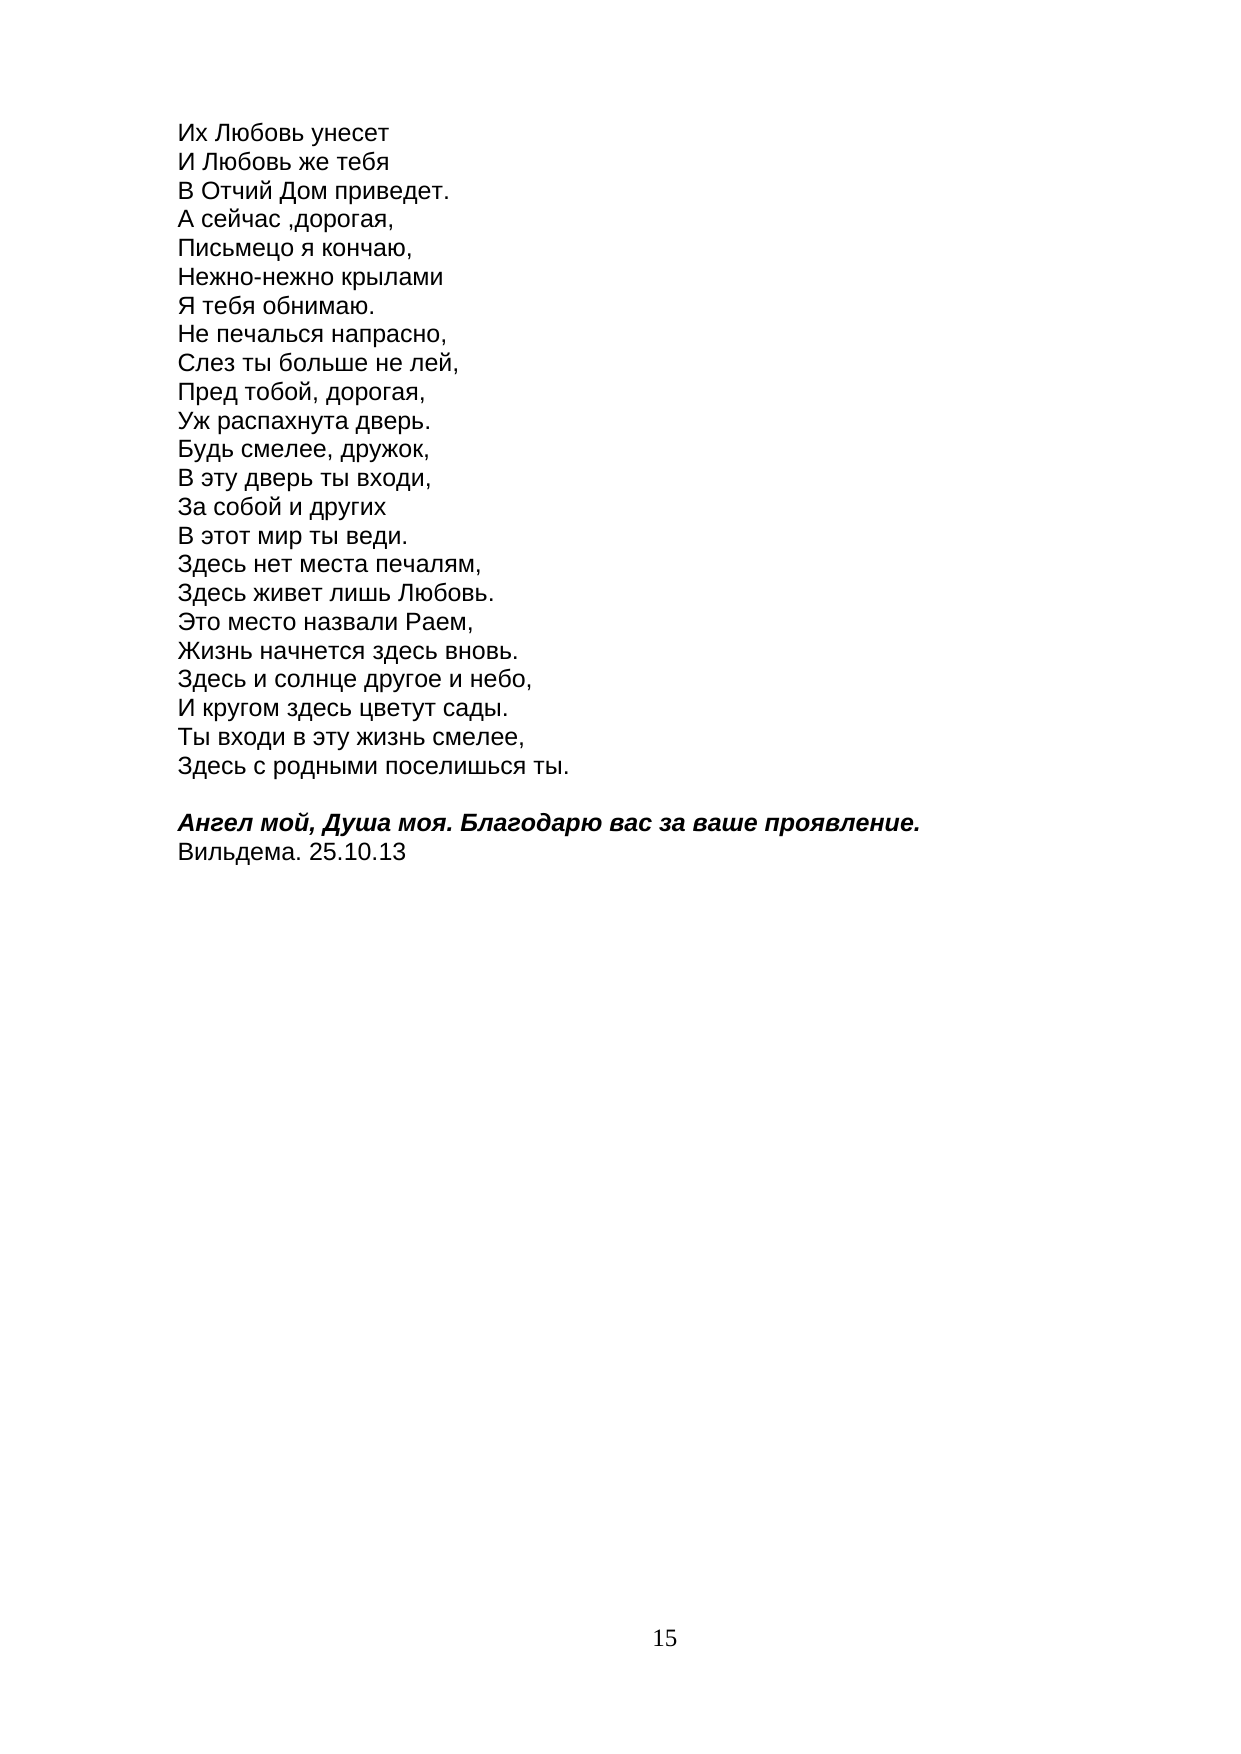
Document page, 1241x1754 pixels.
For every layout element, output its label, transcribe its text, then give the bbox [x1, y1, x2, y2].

text Письмецо я кончаю, [177, 233, 1152, 262]
text Их Любовь унесет [177, 118, 1152, 147]
text И кругом здесь цветут сады. [177, 693, 1152, 722]
text Здесь живет лишь Любовь. [177, 578, 1152, 607]
text Слез ты больше не лей, [177, 348, 1152, 377]
text И Любовь же тебя [177, 147, 1152, 176]
text Нежно-нежно крылами [177, 262, 1152, 291]
text В эту дверь ты входи, [177, 463, 1152, 492]
text А сейчас ,дорогая, [177, 204, 1152, 233]
text Здесь с родными поселишься ты. [177, 751, 1152, 779]
text Я тебя обнимаю. [177, 291, 1152, 319]
text Жизнь начнется здесь вновь. [177, 636, 1152, 664]
text В Отчий Дом приведет. [177, 176, 1152, 204]
text В этот мир ты веди. [177, 521, 1152, 549]
text Ты входи в эту жизнь смелее, [177, 722, 1152, 751]
text Здесь и солнце другое и небо, [177, 664, 1152, 693]
text Ангел мой, Душа моя. Благодарю вас за ваше проявление. [177, 808, 1152, 837]
text За собой и других [177, 492, 1152, 521]
text Вильдема. 25.10.13 [177, 837, 1152, 866]
text Будь смелее, дружок, [177, 434, 1152, 463]
text Здесь нет места печалям, [177, 549, 1152, 578]
text Это место назвали Раем, [177, 607, 1152, 636]
text Уж распахнута дверь. [177, 406, 1152, 434]
text Пред тобой, дорогая, [177, 377, 1152, 406]
text Не печалься напрасно, [177, 319, 1152, 348]
